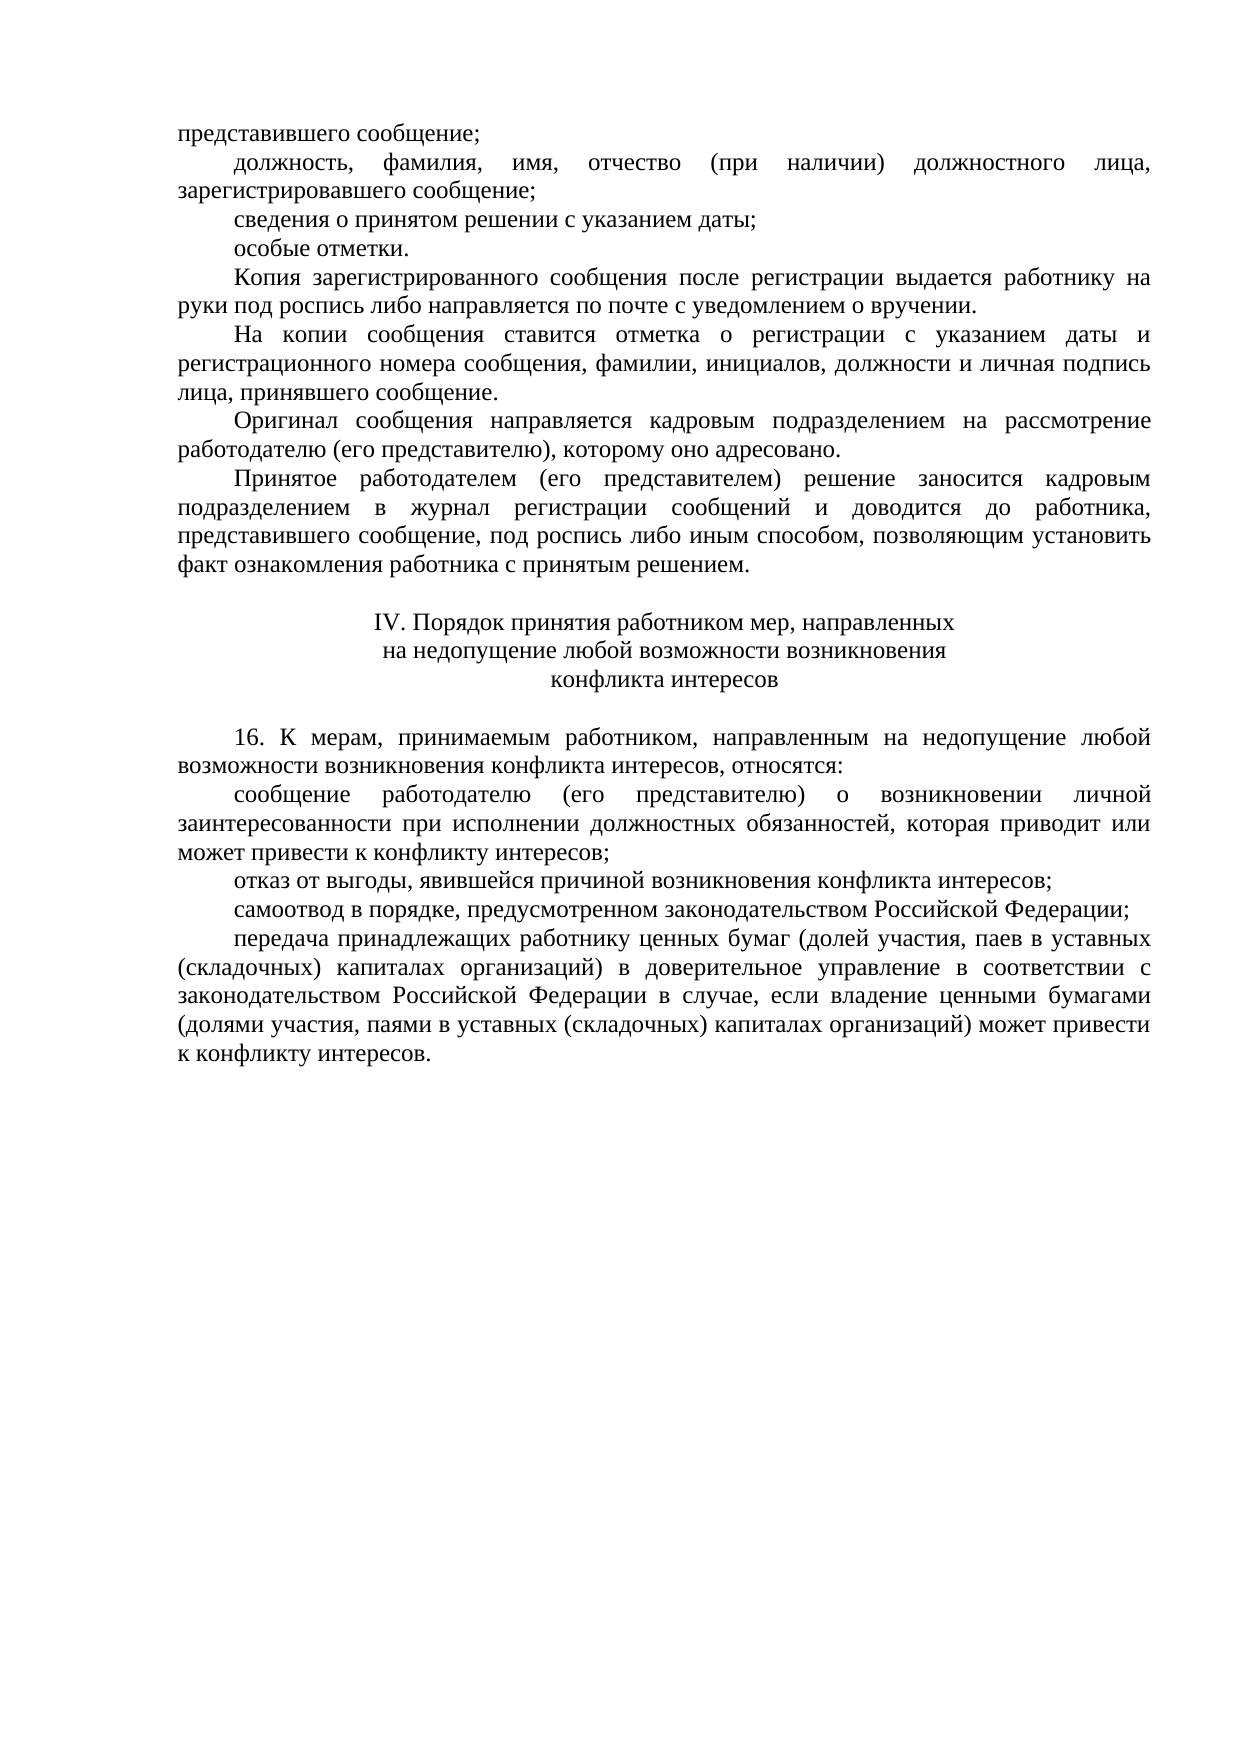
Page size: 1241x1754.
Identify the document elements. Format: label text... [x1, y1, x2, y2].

text самоотвод в порядке, предусмотренном законодательством Российской Федерации; [177, 894, 1152, 923]
text должность, фамилия, имя, отчество (при наличии) должностного лица, зарегистрировавшего сообщение; [177, 147, 1152, 204]
text передача принадлежащих работнику ценных бумаг (долей участия, паев в уставных (складочных) капиталах организаций) в доверительное управление в соответствии с законодательством Российской Федерации в случае, если владение ценными бумагами (долями участия, паями в уставных (складочных) капиталах организаций) может привести к конфликту интересов. [177, 923, 1152, 1067]
text сообщение работодателю (его представителю) о возникновении личной заинтересованности при исполнении должностных обязанностей, которая приводит или может привести к конфликту интересов; [177, 779, 1152, 866]
text IV. Порядок принятия работником мер, направленных [177, 607, 1152, 636]
text сведения о принятом решении с указанием даты; [177, 204, 1152, 233]
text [177, 118, 1152, 147]
text Принятое работодателем (его представителем) решение заносится кадровым подразделением в журнал регистрации сообщений и доводится до работника, представившего сообщение, под роспись либо иным способом, позволяющим установить факт ознакомления работника с принятым решением. [177, 463, 1152, 578]
text отказ от выгоды, явившейся причиной возникновения конфликта интересов; [177, 866, 1152, 894]
text На копии сообщения ставится отметка о регистрации с указанием даты и регистрационного номера сообщения, фамилии, инициалов, должности и личная подпись лица, принявшего сообщение. [177, 319, 1152, 406]
text Оригинал сообщения направляется кадровым подразделением на рассмотрение работодателю (его представителю), которому оно адресовано. [177, 406, 1152, 463]
text 16. К мерам, принимаемым работником, направленным на недопущение любой возможности возникновения конфликта интересов, относятся: [177, 722, 1152, 779]
text конфликта интересов [177, 664, 1152, 693]
text особые отметки. [177, 233, 1152, 262]
text Копия зарегистрированного сообщения после регистрации выдается работнику на руки под роспись либо направляется по почте с уведомлением о вручении. [177, 262, 1152, 319]
text на недопущение любой возможности возникновения [177, 636, 1152, 664]
